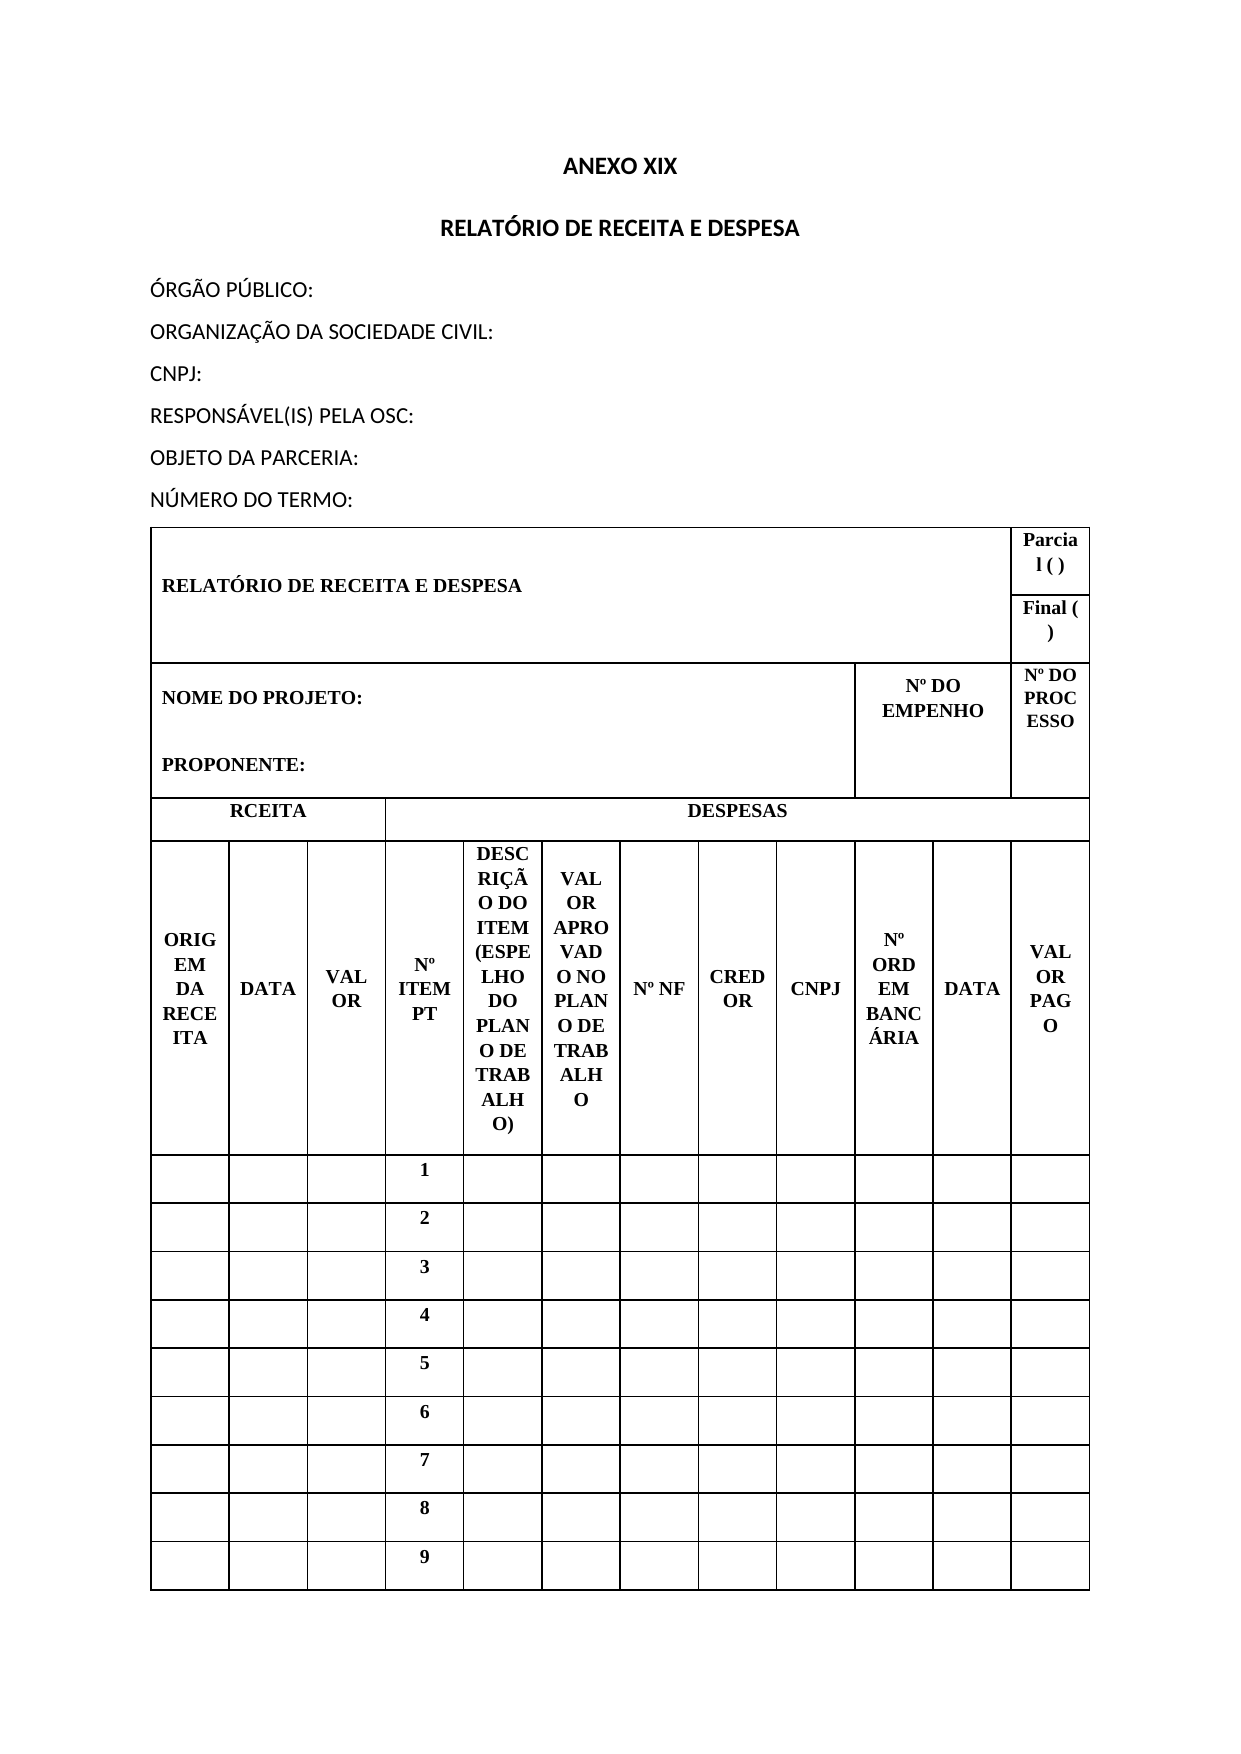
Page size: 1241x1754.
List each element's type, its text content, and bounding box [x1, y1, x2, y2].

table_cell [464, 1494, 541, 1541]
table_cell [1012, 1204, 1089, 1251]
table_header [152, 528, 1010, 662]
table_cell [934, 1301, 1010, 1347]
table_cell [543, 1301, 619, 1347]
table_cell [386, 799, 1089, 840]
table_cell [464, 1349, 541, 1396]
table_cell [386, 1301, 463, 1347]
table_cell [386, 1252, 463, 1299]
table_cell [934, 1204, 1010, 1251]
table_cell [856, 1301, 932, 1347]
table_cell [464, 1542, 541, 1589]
text ORGANIZAÇÃO DA SOCIEDADE CIVIL: [150, 317, 1090, 345]
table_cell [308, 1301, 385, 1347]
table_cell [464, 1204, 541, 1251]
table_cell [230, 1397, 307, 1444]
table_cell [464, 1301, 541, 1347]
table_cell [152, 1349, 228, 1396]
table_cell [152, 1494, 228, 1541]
text OBJETO DA PARCERIA: [150, 443, 1090, 471]
text ANEXO XIX [150, 150, 1090, 181]
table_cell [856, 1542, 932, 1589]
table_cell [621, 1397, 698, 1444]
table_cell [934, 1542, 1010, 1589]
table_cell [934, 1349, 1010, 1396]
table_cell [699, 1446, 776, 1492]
text RELATÓRIO DE RECEITA E DESPESA [150, 212, 1090, 243]
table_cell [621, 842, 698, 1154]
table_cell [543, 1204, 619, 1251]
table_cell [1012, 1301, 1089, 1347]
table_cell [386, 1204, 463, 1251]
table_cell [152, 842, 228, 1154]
text CNPJ: [150, 359, 1090, 387]
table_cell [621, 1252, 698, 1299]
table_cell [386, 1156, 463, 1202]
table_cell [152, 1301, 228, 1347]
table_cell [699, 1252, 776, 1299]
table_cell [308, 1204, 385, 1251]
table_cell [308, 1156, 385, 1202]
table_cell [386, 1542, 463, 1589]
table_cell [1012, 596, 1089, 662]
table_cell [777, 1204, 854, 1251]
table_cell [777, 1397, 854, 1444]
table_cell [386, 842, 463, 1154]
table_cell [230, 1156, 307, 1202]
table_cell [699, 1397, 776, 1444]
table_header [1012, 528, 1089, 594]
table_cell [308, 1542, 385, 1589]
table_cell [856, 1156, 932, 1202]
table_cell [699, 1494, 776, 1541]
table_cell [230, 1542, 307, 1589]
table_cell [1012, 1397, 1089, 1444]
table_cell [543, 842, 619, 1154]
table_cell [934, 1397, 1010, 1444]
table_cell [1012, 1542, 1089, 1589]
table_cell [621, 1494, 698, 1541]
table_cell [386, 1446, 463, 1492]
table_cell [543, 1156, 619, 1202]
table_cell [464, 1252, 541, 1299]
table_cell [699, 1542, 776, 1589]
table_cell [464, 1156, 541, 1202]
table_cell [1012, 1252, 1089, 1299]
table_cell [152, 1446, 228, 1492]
text RESPONSÁVEL(IS) PELA OSC: [150, 401, 1090, 429]
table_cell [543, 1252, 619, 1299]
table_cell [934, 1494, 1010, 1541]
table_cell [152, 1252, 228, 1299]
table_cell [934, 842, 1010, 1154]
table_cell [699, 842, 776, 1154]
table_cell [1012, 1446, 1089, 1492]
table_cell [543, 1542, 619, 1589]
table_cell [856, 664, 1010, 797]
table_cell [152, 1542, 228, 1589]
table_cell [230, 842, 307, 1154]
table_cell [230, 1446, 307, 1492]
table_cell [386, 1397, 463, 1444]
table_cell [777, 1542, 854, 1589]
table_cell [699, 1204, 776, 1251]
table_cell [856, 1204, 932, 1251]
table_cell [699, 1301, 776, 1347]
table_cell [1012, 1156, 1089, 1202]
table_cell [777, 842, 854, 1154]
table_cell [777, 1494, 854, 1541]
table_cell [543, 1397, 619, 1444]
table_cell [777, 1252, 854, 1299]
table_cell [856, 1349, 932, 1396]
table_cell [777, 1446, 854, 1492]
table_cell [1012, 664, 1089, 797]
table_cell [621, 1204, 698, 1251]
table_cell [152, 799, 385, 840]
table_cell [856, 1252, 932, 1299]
text ÓRGÃO PÚBLICO: [150, 275, 1090, 303]
text NÚMERO DO TERMO: [150, 485, 1090, 513]
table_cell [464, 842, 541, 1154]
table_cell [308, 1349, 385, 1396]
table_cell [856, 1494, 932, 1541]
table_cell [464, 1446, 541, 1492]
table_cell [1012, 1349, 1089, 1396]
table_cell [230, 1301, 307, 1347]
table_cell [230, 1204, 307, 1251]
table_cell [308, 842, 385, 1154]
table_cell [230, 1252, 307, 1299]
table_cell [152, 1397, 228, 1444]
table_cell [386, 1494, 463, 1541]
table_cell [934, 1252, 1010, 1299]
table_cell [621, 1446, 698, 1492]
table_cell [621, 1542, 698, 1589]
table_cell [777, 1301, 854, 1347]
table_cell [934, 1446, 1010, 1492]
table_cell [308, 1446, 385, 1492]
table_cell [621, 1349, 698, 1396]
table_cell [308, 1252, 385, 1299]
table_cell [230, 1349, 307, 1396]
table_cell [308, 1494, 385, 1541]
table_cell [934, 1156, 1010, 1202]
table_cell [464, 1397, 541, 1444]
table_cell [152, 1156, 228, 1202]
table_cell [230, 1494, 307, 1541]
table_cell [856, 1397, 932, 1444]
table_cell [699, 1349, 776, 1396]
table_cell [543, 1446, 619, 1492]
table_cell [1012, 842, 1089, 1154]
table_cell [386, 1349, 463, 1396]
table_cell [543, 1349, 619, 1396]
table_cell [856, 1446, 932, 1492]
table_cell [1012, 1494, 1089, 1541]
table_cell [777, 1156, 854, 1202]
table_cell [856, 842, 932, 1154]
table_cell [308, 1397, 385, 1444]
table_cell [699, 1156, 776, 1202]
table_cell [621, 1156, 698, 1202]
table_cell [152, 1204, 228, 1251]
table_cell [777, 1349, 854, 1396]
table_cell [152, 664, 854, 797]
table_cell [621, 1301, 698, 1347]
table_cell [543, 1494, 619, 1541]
